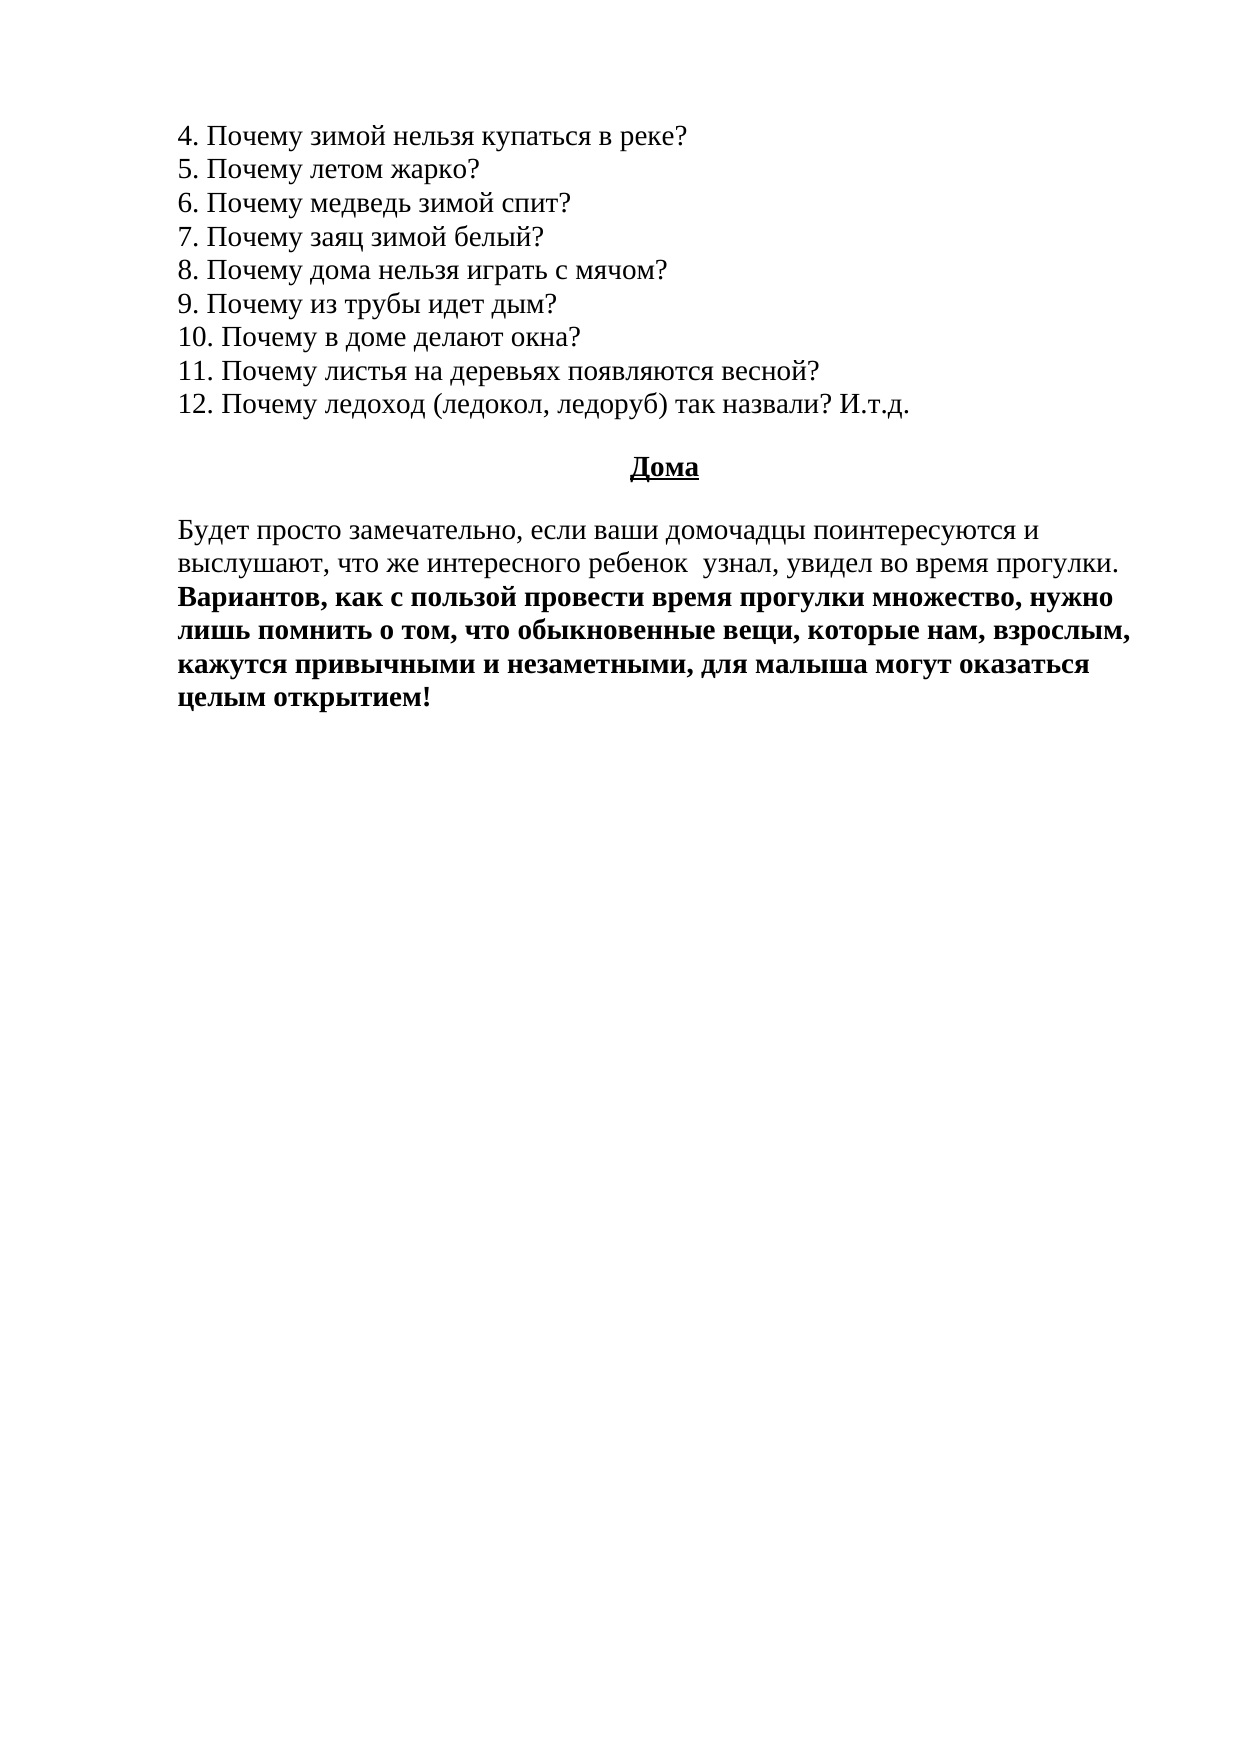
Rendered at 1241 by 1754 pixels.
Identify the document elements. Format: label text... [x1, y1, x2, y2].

text 4. Почему зимой нельзя купаться в реке? [177, 118, 1152, 152]
text 11. Почему листья на деревьях появляются весной? [177, 353, 1152, 386]
text 9. Почему из трубы идет дым? [177, 286, 1152, 319]
text Будет просто замечательно, если ваши домочадцы поинтересуются и выслушают, что же интересного ребенок узнал, увидел во время прогулки. Вариантов, как с пользой провести время прогулки множество, нужно лишь помнить о том, что обыкновенные вещи, которые нам, взрослым, кажутся привычными и незаметными, для малыша могут оказаться целым открытием! [177, 512, 1152, 713]
text 7. Почему заяц зимой белый? [177, 219, 1152, 252]
text 12. Почему ледоход (ледокол, ледоруб) так назвали? И.т.д. [177, 386, 1152, 420]
text 10. Почему в доме делают окна? [177, 319, 1152, 353]
text 5. Почему летом жарко? [177, 152, 1152, 185]
text 6. Почему медведь зимой спит? [177, 185, 1152, 219]
text 8. Почему дома нельзя играть с мячом? [177, 252, 1152, 286]
text Дома [177, 449, 1152, 483]
